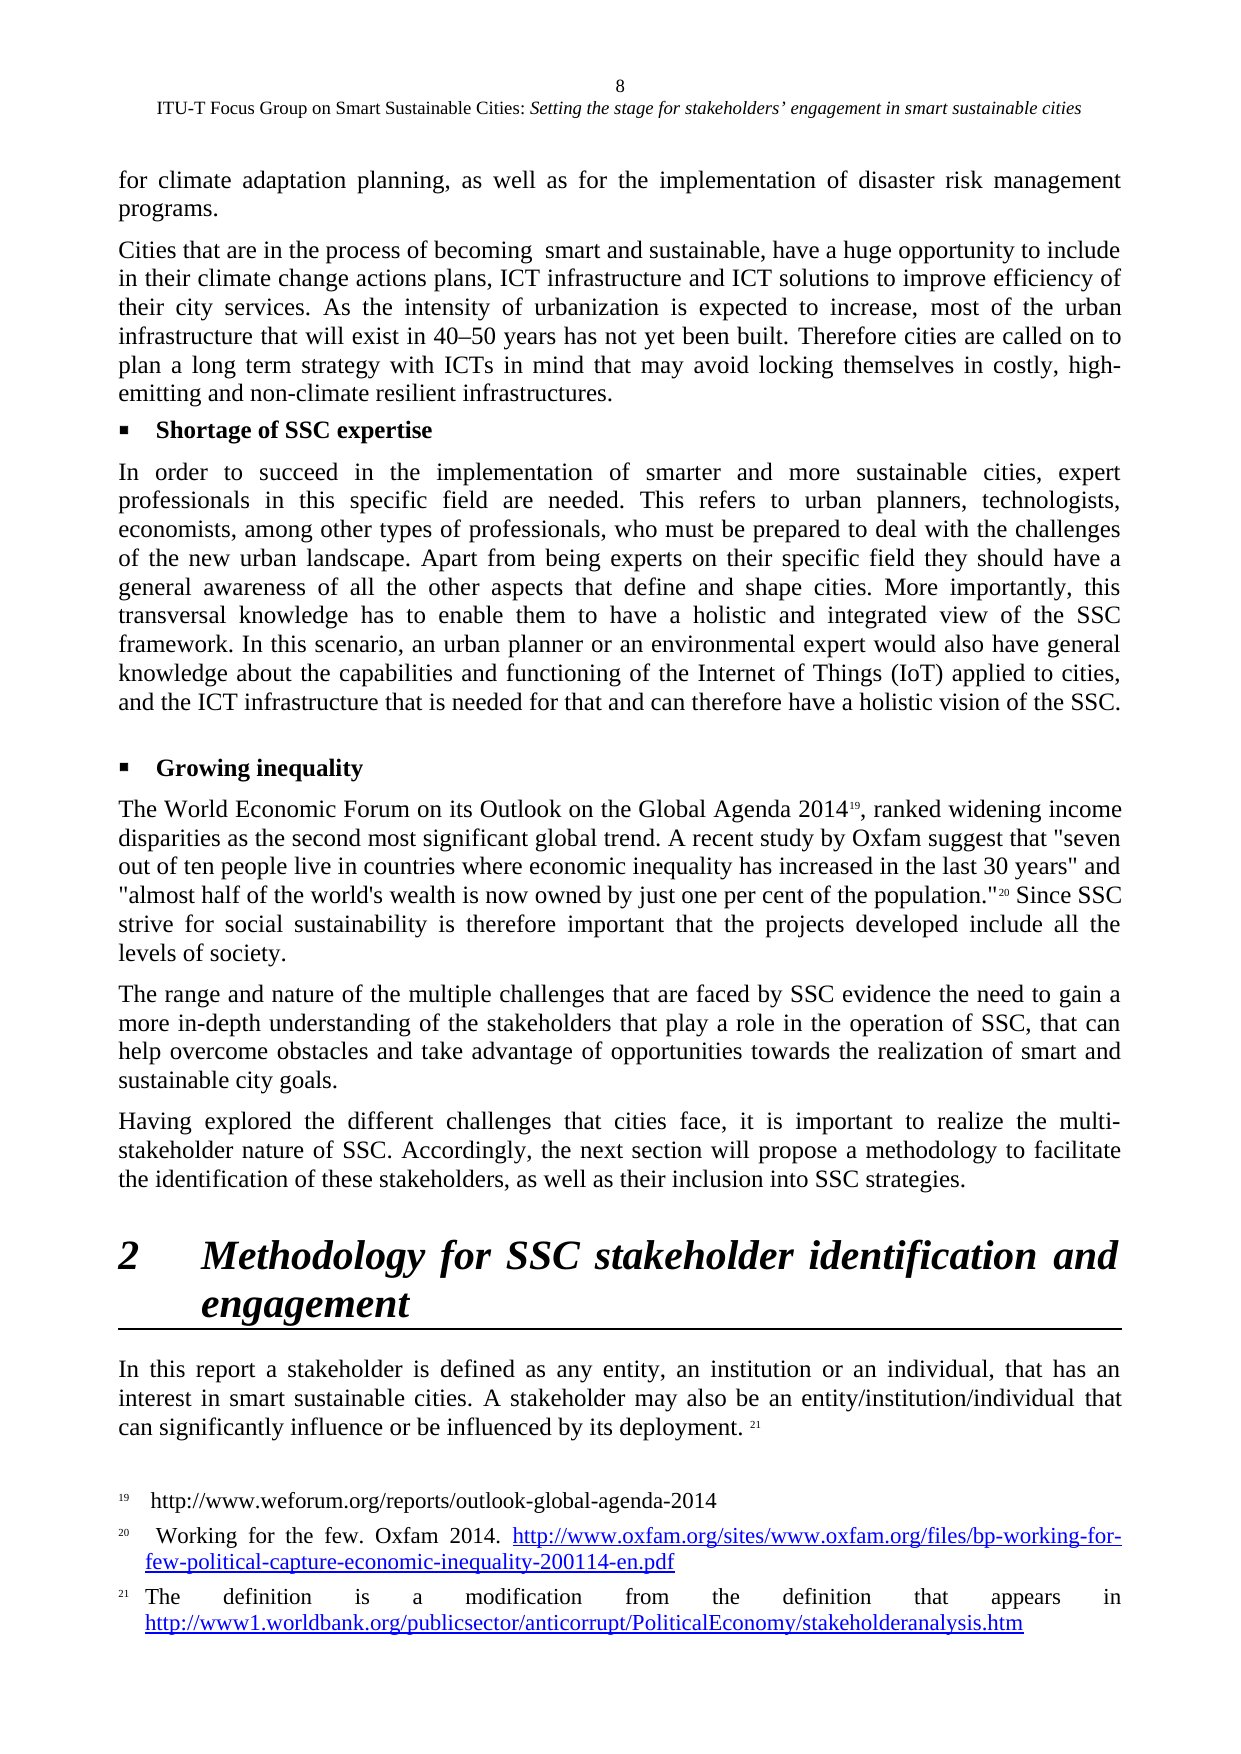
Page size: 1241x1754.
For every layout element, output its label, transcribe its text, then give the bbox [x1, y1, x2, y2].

subtitle 2 Methodology for SSC stakeholder identification and engagement [118, 1230, 1122, 1328]
text Growing inequality [118, 753, 1122, 781]
text In order to succeed in the implementation of smarter and more sustainable cities, expert professionals in this specific field are needed. This refers to urban planners, technologists, economists, among other types of professionals, who must be prepared to deal with the challenges of the new urban landscape. Apart from being experts on their specific field they should have a general awareness of all the other aspects that define and shape cities. More importantly, this transversal knowledge has to enable them to have a holistic and integrated view of the SSC framework. In this scenario, an urban planner or an environmental expert would also have general knowledge about the capabilities and functioning of the Internet of Things (IoT) applied to cities, and the ICT infrastructure that is needed for that and can therefore have a holistic vision of the SSC. [118, 457, 1122, 744]
text Having explored the different challenges that cities face, it is important to realize the multi-stakeholder nature of SSC. Accordingly, the next section will propose a methodology to facilitate the identification of these stakeholders, as well as their inclusion into SSC strategies. [118, 1106, 1122, 1193]
text The range and nature of the multiple challenges that are faced by SSC evidence the need to gain a more in-depth understanding of the stakeholders that play a role in the operation of SSC, that can help overcome obstacles and take advantage of opportunities towards the realization of smart and sustainable city goals. [118, 979, 1122, 1094]
text Cities that are in the process of becoming smart and sustainable, have a huge opportunity to include in their climate change actions plans, ICT infrastructure and ICT solutions to improve efficiency of their city services. As the intensity of urbanization is expected to increase, most of the urban infrastructure that will exist in 40–50 years has not yet been built. Therefore cities are called on to plan a long term strategy with ICTs in mind that may avoid locking themselves in costly, high-emitting and non-climate resilient infrastructures. [118, 235, 1122, 407]
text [118, 165, 1122, 222]
text The World Economic Forum on its Outlook on the Global Agenda 2014, ranked widening income disparities as the second most significant global trend. A recent study by Oxfam suggest that "seven out of ten people live in countries where economic inequality has increased in the last 30 years" and "almost half of the world's wealth is now owned by just one per cent of the population." Since SSC strive for social sustainability is therefore important that the projects developed include all the levels of society. [118, 794, 1122, 966]
text Shortage of SSC expertise [118, 416, 1122, 444]
text In this report a stakeholder is defined as any entity, an institution or an individual, that has an interest in smart sustainable cities. A stakeholder may also be an entity/institution/individual that can significantly influence or be influenced by its deployment. [118, 1354, 1122, 1441]
